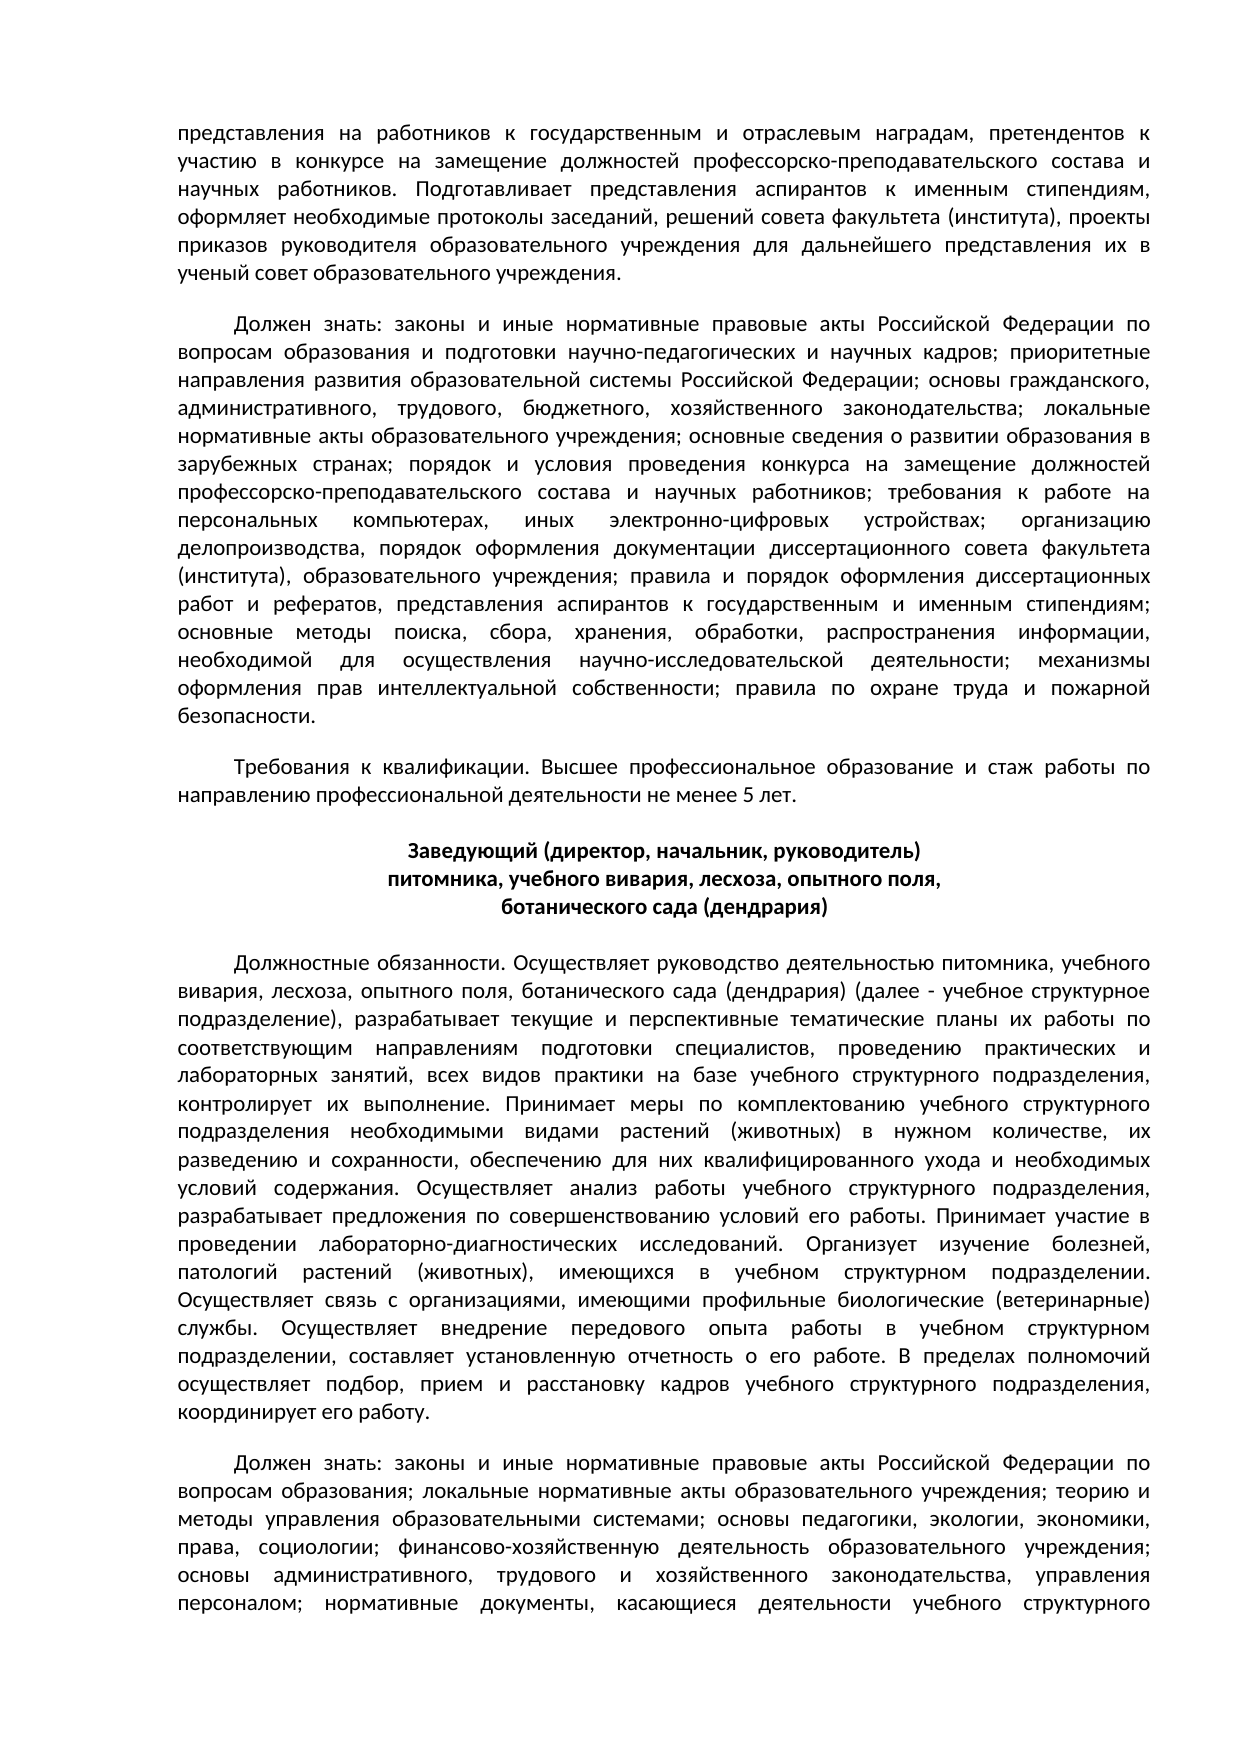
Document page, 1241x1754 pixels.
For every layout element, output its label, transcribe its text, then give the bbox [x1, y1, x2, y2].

text Должен знать: законы и иные нормативные правовые акты Российской Федерации по вопросам образования и подготовки научно-педагогических и научных кадров; приоритетные направления развития образовательной системы Российской Федерации; основы гражданского, административного, трудового, бюджетного, хозяйственного законодательства; локальные нормативные акты образовательного учреждения; основные сведения о развитии образования в зарубежных странах; порядок и условия проведения конкурса на замещение должностей профессорско-преподавательского состава и научных работников; требования к работе на персональных компьютерах, иных электронно-цифровых устройствах; организацию делопроизводства, порядок оформления документации диссертационного совета факультета (института), образовательного учреждения; правила и порядок оформления диссертационных работ и рефератов, представления аспирантов к государственным и именным стипендиям; основные методы поиска, сбора, хранения, обработки, распространения информации, необходимой для осуществления научно-исследовательской деятельности; механизмы оформления прав интеллектуальной собственности; правила по охране труда и пожарной безопасности. [177, 309, 1152, 729]
text Должностные обязанности. Осуществляет руководство деятельностью питомника, учебного вивария, лесхоза, опытного поля, ботанического сада (дендрария) (далее - учебное структурное подразделение), разрабатывает текущие и перспективные тематические планы их работы по соответствующим направлениям подготовки специалистов, проведению практических и лабораторных занятий, всех видов практики на базе учебного структурного подразделения, контролирует их выполнение. Принимает меры по комплектованию учебного структурного подразделения необходимыми видами растений (животных) в нужном количестве, их разведению и сохранности, обеспечению для них квалифицированного ухода и необходимых условий содержания. Осуществляет анализ работы учебного структурного подразделения, разрабатывает предложения по совершенствованию условий его работы. Принимает участие в проведении лабораторно-диагностических исследований. Организует изучение болезней, патологий растений (животных), имеющихся в учебном структурном подразделении. Осуществляет связь с организациями, имеющими профильные биологические (ветеринарные) службы. Осуществляет внедрение передового опыта работы в учебном структурном подразделении, составляет установленную отчетность о его работе. В пределах полномочий осуществляет подбор, прием и расстановку кадров учебного структурного подразделения, координирует его работу. [177, 948, 1152, 1425]
title ботанического сада (дендрария) [177, 892, 1152, 921]
text Требования к квалификации. Высшее профессиональное образование и стаж работы по направлению профессиональной деятельности не менее 5 лет. [177, 752, 1152, 808]
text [177, 1448, 1152, 1616]
title Заведующий (директор, начальник, руководитель) [177, 836, 1152, 864]
title питомника, учебного вивария, лесхоза, опытного поля, [177, 864, 1152, 892]
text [177, 118, 1152, 286]
